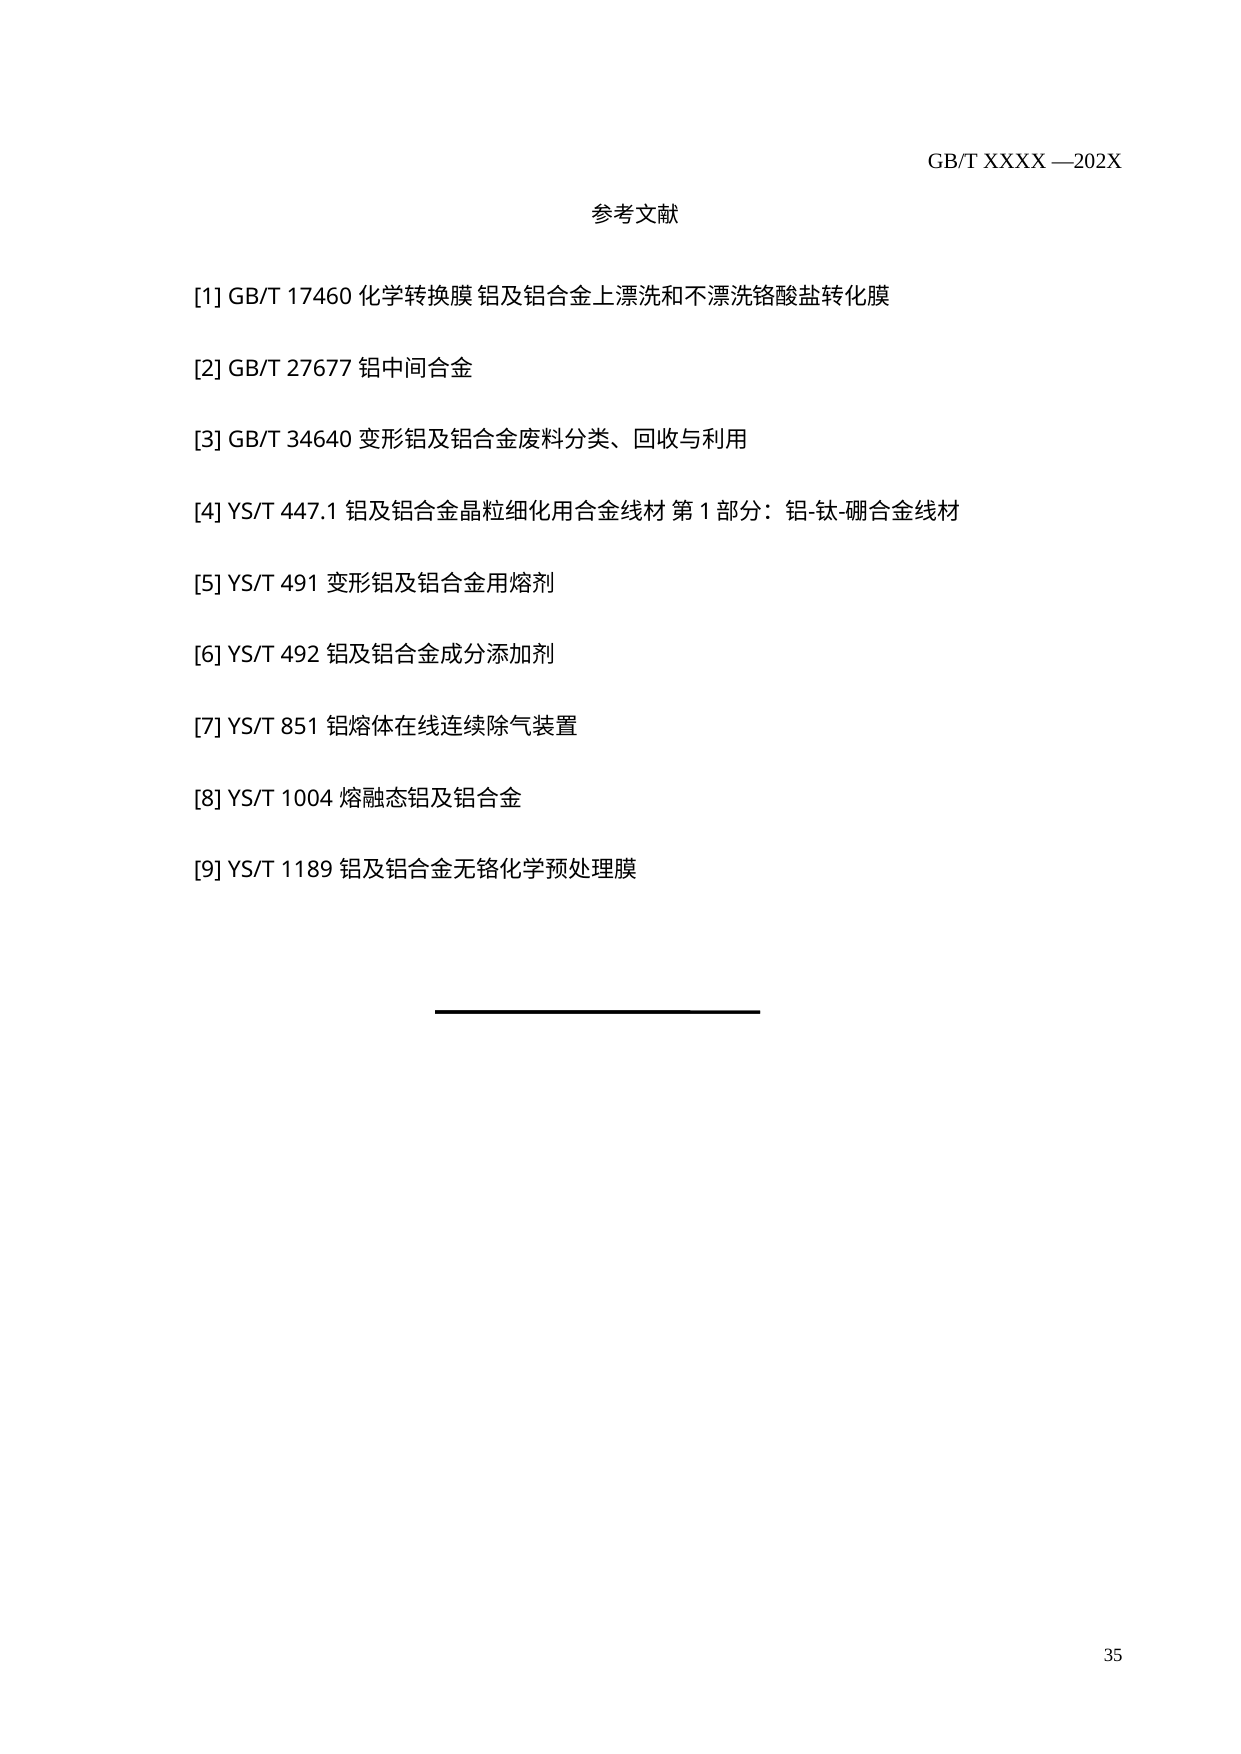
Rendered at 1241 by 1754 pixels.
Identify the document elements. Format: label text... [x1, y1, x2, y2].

text [2] GB/T 27677 铝中间合金 [148, 334, 1122, 399]
text [9] YS/T 1189 铝及铝合金无铬化学预处理膜 [148, 835, 1122, 900]
text [1] GB/T 17460 化学转换膜 铝及铝合金上漂洗和不漂洗铬酸盐转化膜 [148, 262, 1122, 327]
text 参考文献 [148, 197, 1122, 229]
text [3] GB/T 34640 变形铝及铝合金废料分类、回收与利用 [148, 405, 1122, 470]
text [5] YS/T 491 变形铝及铝合金用熔剂 [148, 549, 1122, 614]
text [4] YS/T 447.1 铝及铝合金晶粒细化用合金线材 第1部分：铝-钛-硼合金线材 [148, 477, 1122, 542]
text [8] YS/T 1004 熔融态铝及铝合金 [148, 764, 1122, 829]
text [7] YS/T 851 铝熔体在线连续除气装置 [148, 692, 1122, 757]
text [6] YS/T 492 铝及铝合金成分添加剂 [148, 620, 1122, 685]
